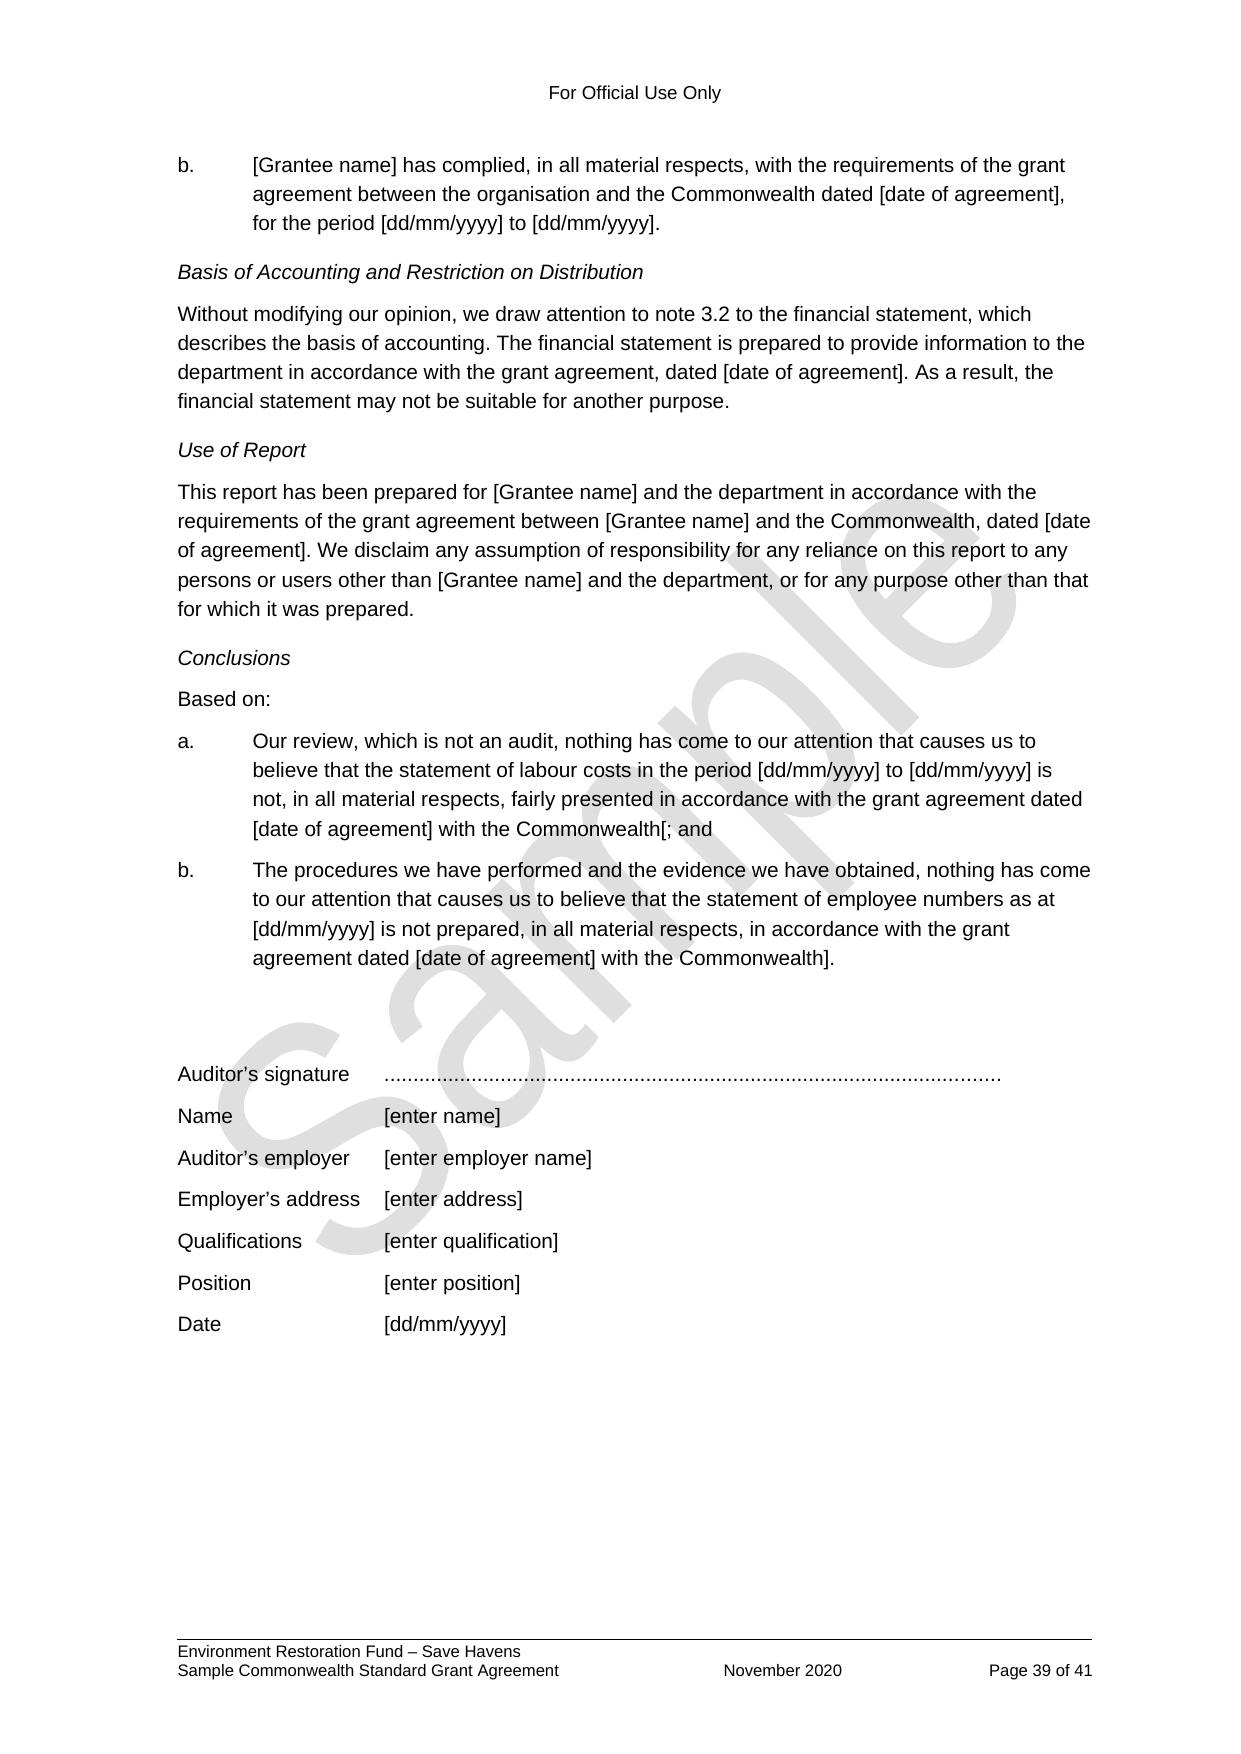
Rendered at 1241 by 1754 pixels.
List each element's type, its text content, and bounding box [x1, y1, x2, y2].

text Auditor’s employer [enter employer name] [177, 1140, 1092, 1169]
text Date [dd/mm/yyyy] [177, 1307, 1092, 1336]
text Position [enter position] [177, 1265, 1092, 1294]
list The procedures we have performed and the evidence we have obtained, nothing has come to our attention that causes us to believe that the statement of employee numbers as at [dd/mm/yyyy] is not prepared, in all material respects, in accordance with the grant agreement dated [date of agreement] with the Commonwealth]. [177, 853, 1092, 969]
list This report has been prepared for [Grantee name] and the department in accordance with the requirements of the grant agreement between [Grantee name] and the Commonwealth, dated [date of agreement]. We disclaim any assumption of responsibility for any reliance on this report to any persons or users other than [Grantee name] and the department, or for any purpose other than that for which it was prepared. [177, 475, 1092, 621]
text Name [enter name] [177, 1099, 1092, 1128]
list Based on: [177, 682, 1092, 711]
text Qualifications [enter qualification] [177, 1224, 1092, 1253]
list Without modifying our opinion, we draw attention to note 3.2 to the financial statement, which describes the basis of accounting. The financial statement is prepared to provide information to the department in accordance with the grant agreement, dated [date of agreement]. As a result, the financial statement may not be suitable for another purpose. [177, 297, 1092, 413]
text Use of Report [177, 438, 1092, 462]
text Employer’s address [enter address] [177, 1182, 1092, 1211]
list [Grantee name] has complied, in all material respects, with the requirements of the grant agreement between the organisation and the Commonwealth dated [date of agreement], for the period [dd/mm/yyyy] to [dd/mm/yyyy]. [177, 148, 1092, 235]
text Auditor’s signature [177, 1057, 1092, 1086]
text Conclusions [177, 646, 1092, 669]
list Our review, which is not an audit, nothing has come to our attention that causes us to believe that the statement of labour costs in the period [dd/mm/yyyy] to [dd/mm/yyyy] is not, in all material respects, fairly presented in accordance with the grant agreement dated [date of agreement] with the Commonwealth[; and [177, 724, 1092, 840]
text Basis of Accounting and Restriction on Distribution [177, 260, 1092, 284]
